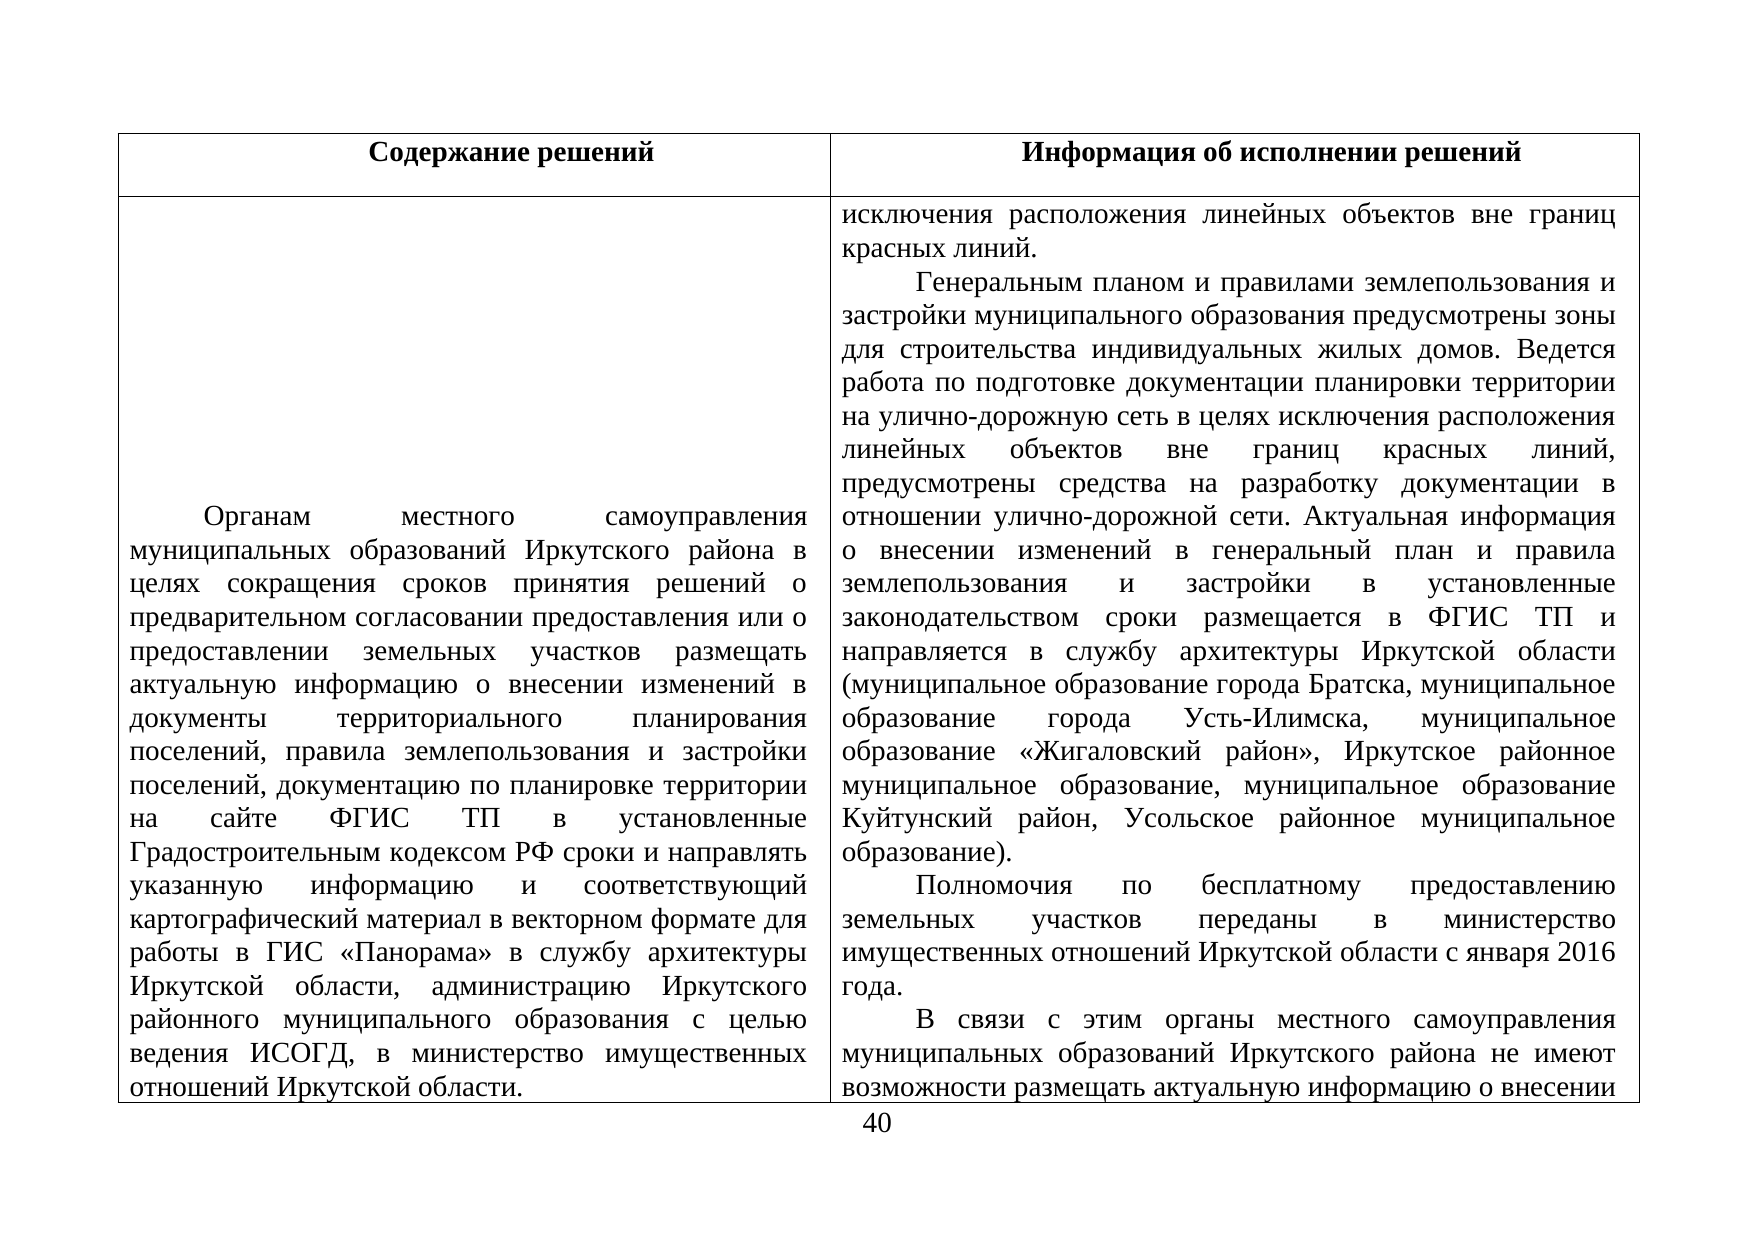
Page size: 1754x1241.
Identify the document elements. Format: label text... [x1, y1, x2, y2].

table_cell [831, 197, 1639, 1102]
table_header Содержание решений [119, 134, 830, 196]
table_header Информация об исполнении решений [831, 134, 1639, 196]
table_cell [119, 197, 830, 1102]
